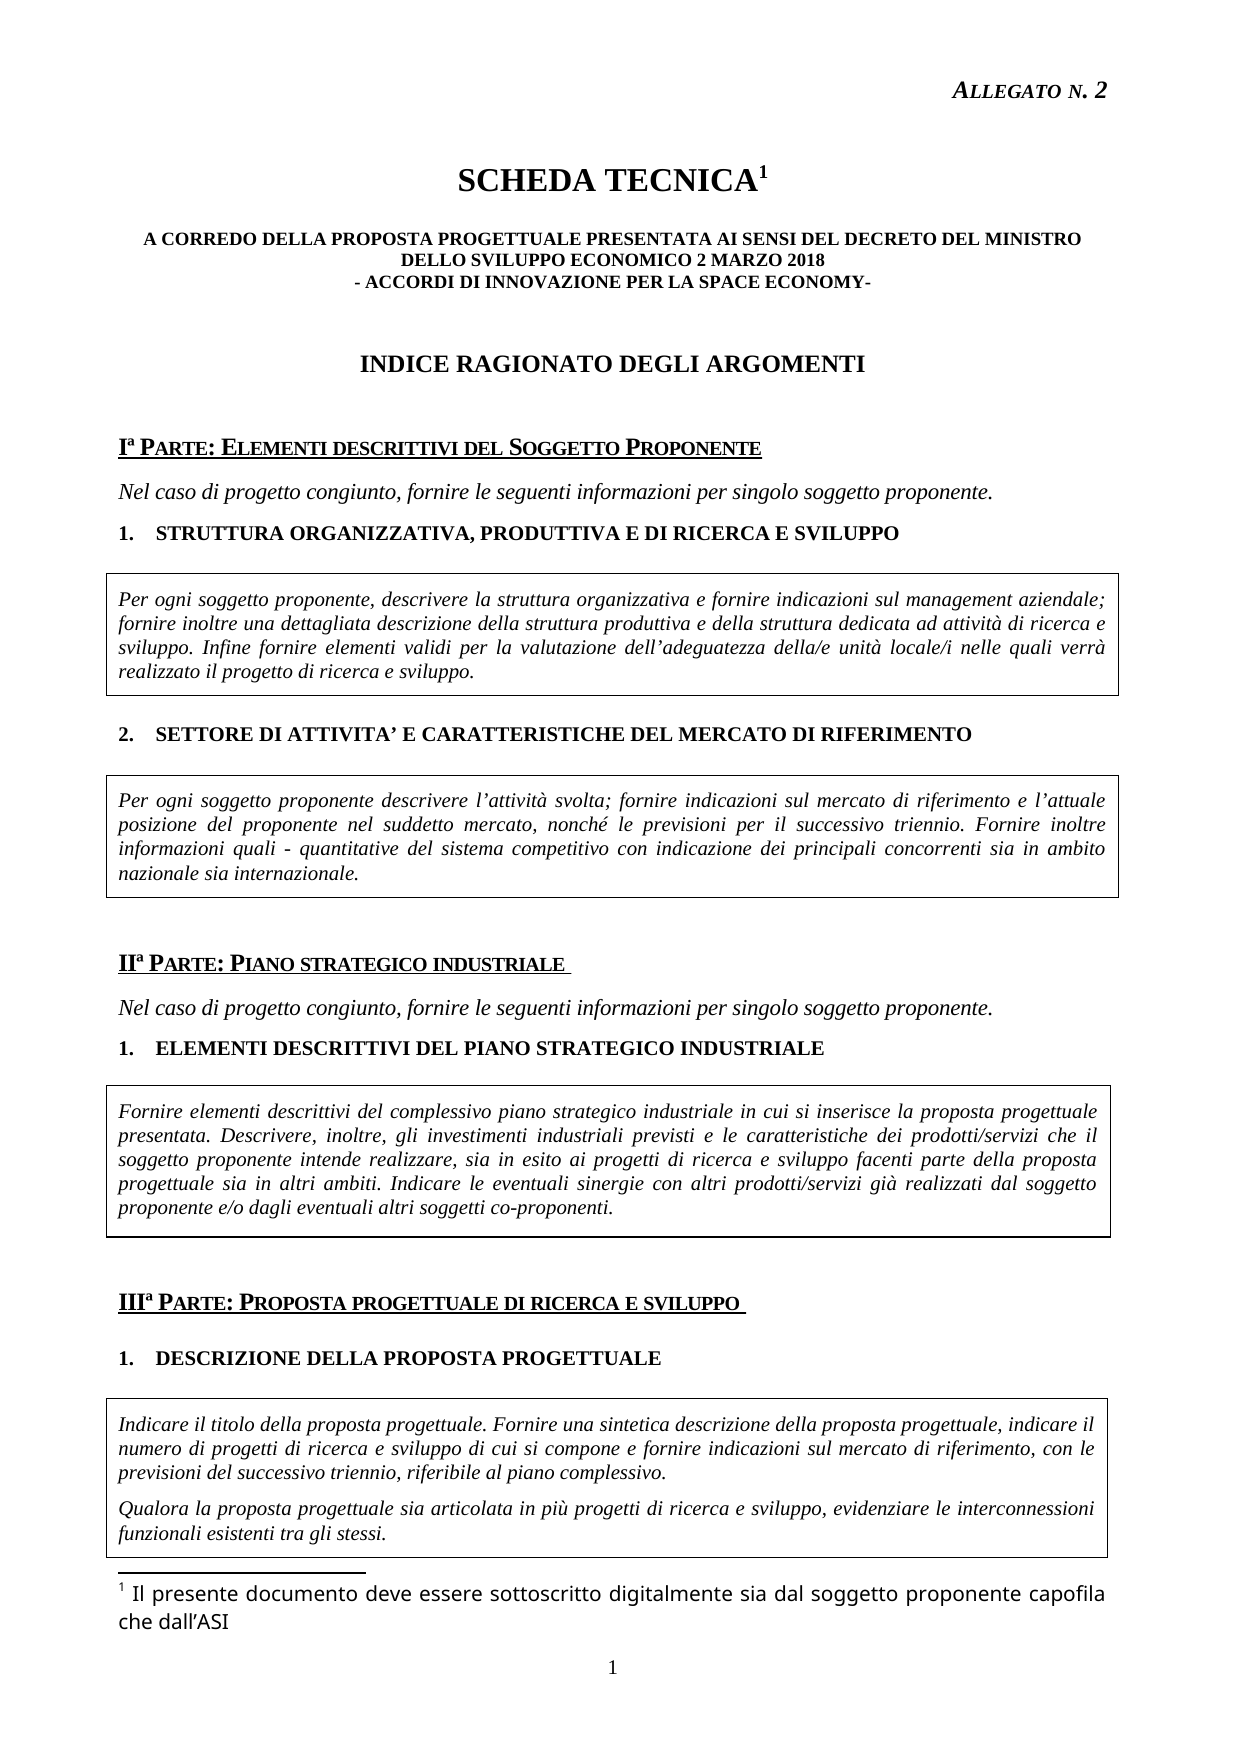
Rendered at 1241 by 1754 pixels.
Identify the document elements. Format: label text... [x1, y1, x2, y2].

text - ACCORDI DI INNOVAZIONE PER LA SPACE ECONOMY- [118, 271, 1107, 292]
title SCHEDA TECNICA [118, 161, 1107, 199]
text INDICE RAGIONATO DEGLI ARGOMENTI [118, 349, 1107, 378]
text Nel caso di progetto congiunto, fornire le seguenti informazioni per singolo soggetto proponente. [118, 993, 1107, 1020]
list sETTORE DI ATTIVITA’ E CARATTERISTICHE DEL MERCATO DI RIFERIMENTO [118, 722, 1107, 746]
list struttura organizzativa, produttiva e di ricerca e Sviluppo [118, 521, 1107, 545]
list DESCRIZIONE DELLA PROPOSTA PROGETTUALE [118, 1346, 1107, 1369]
table_header Fornire elementi descrittivi del complessivo piano strategico industriale in cui si inserisce la proposta progettuale presentata. Descrivere, inoltre, gli investimenti industriali previsti e le caratteristiche dei prodotti/servizi che il soggetto proponente intende realizzare, sia in esito ai progetti di ricerca e sviluppo facenti parte della proposta progettuale sia in altri ambiti. Indicare le eventuali sinergie con altri prodotti/servizi già realizzati dal soggetto proponente e/o dagli eventuali altri soggetti co-proponenti. [107, 1086, 1110, 1236]
subtitle A CORREDO DELLA PROPOSTA PROGETTUALE PRESENTATA AI SENSI DEL DECRETO DEL MINISTRO DELLO SVILUPPO ECONOMICO 2 MARZO 2018 [118, 228, 1107, 271]
list Elementi descrittivi del piano strategico industriale [118, 1036, 1107, 1060]
text IIIª Parte: Proposta progettuale di ricerca e sviluppo [118, 1287, 1107, 1316]
table_header Per ogni soggetto proponente, descrivere la struttura organizzativa e fornire indicazioni sul management aziendale; fornire inoltre una dettagliata descrizione della struttura produttiva e della struttura dedicata ad attività di ricerca e sviluppo. Infine fornire elementi validi per la valutazione dell’adeguatezza della/e unità locale/i nelle quali verrà realizzato il progetto di ricerca e sviluppo. [107, 574, 1118, 695]
text Iª Parte: Elementi descrittivi del Soggetto Proponente [118, 432, 1107, 461]
text IIª Parte: Piano strategico industriale [118, 948, 1107, 977]
table_header Per ogni soggetto proponente descrivere l’attività svolta; fornire indicazioni sul mercato di riferimento e l’attuale posizione del proponente nel suddetto mercato, nonché le previsioni per il successivo triennio. Fornire inoltre informazioni quali - quantitative del sistema competitivo con indicazione dei principali concorrenti sia in ambito nazionale sia internazionale. [107, 776, 1118, 897]
table_header Indicare il titolo della proposta progettuale. Fornire una sintetica descrizione della proposta progettuale, indicare il numero di progetti di ricerca e sviluppo di cui si compone e fornire indicazioni sul mercato di riferimento, con le previsioni del successivo triennio, riferibile al piano complessivo. Qualora la proposta progettuale sia articolata in più progetti di ricerca e sviluppo, evidenziare le interconnessioni funzionali esistenti tra gli stessi. [107, 1399, 1107, 1557]
text Nel caso di progetto congiunto, fornire le seguenti informazioni per singolo soggetto proponente. [118, 478, 1107, 504]
